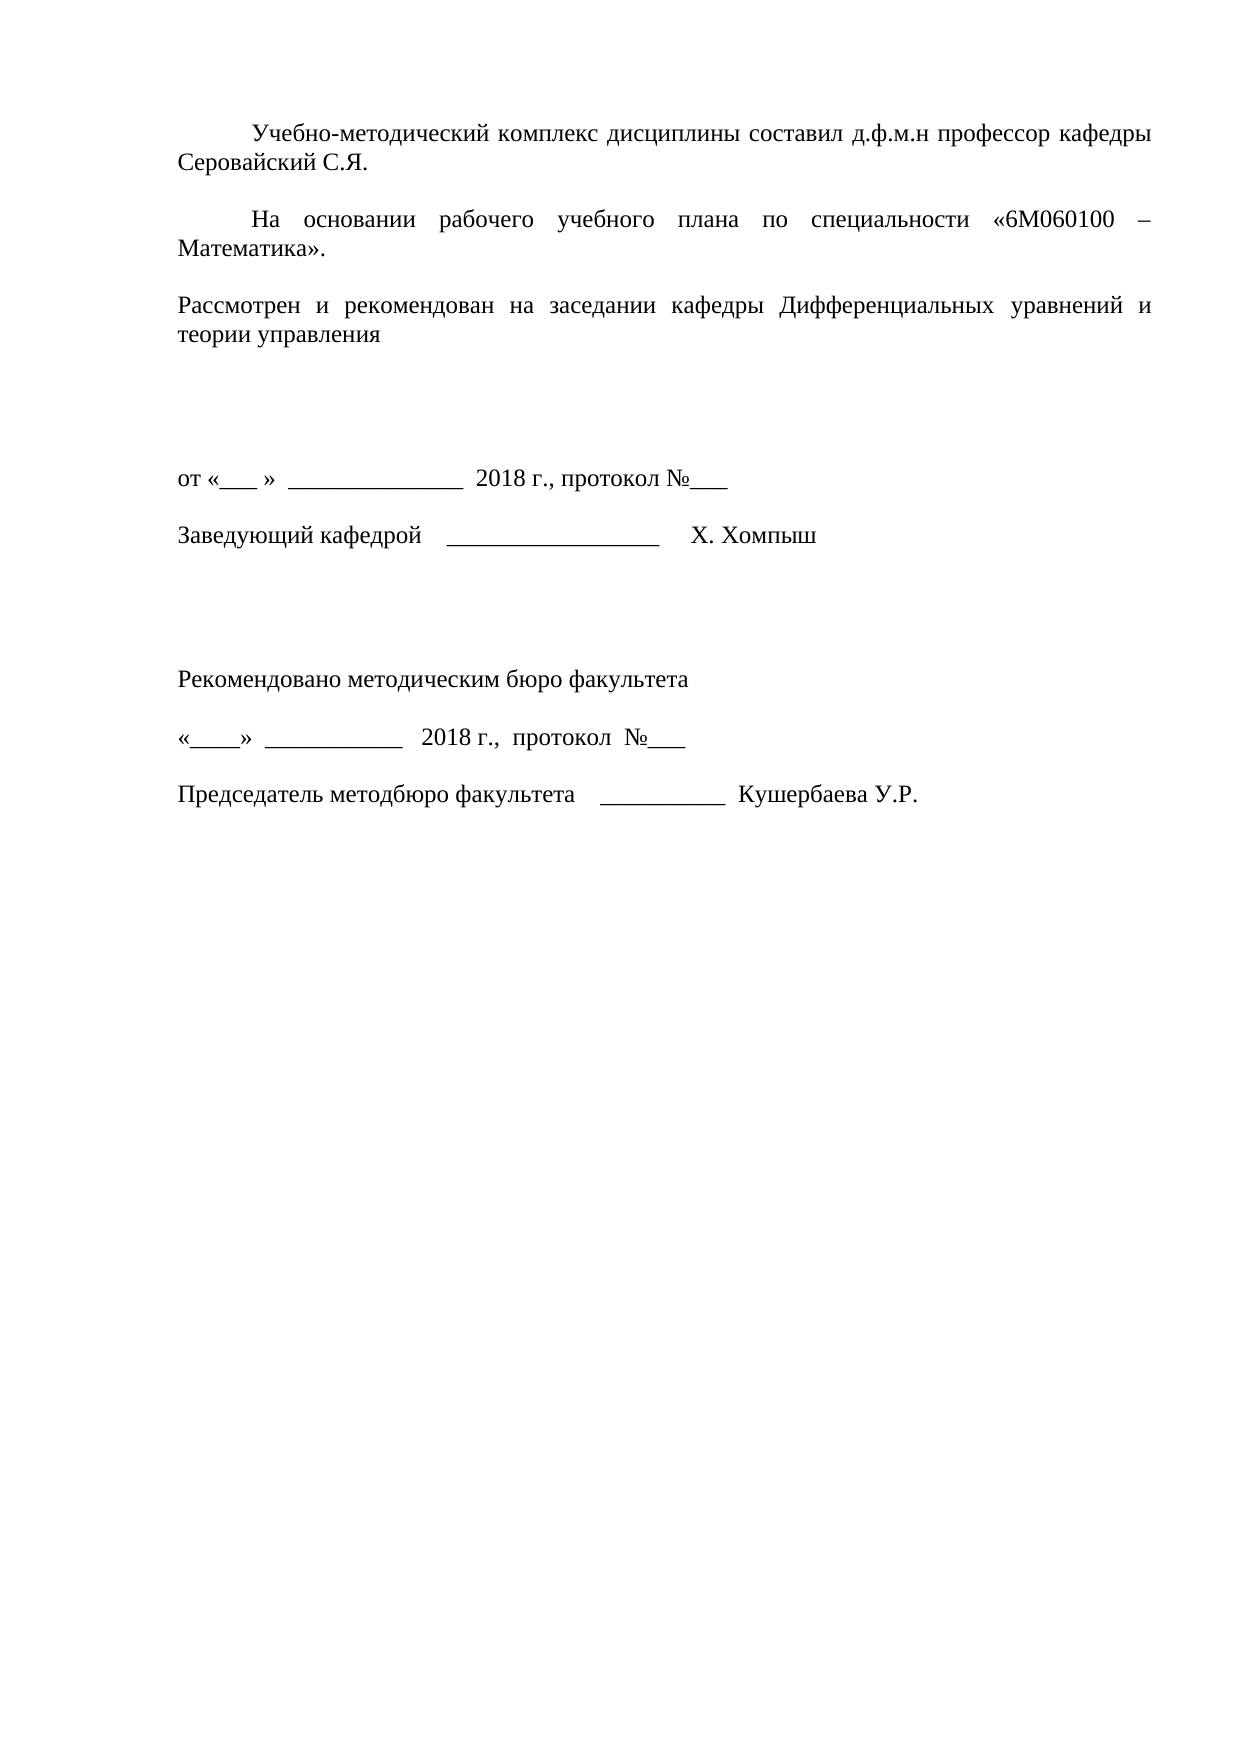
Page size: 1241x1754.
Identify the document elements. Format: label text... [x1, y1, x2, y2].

text «____» ___________ 2018 г., протокол №___ [177, 722, 1152, 751]
subtitle Рекомендовано методическим бюро факультета [177, 664, 1152, 693]
text Заведующий кафедрой _________________ Х. Хомпыш [177, 521, 1152, 549]
text от «___ » ______________ 2018 г., протокол №___ [177, 463, 1152, 492]
text Учебно-методический комплекс дисциплины составил д.ф.м.н профессор кафедры Серовайский С.Я. [177, 118, 1152, 176]
text На основании рабочего учебного плана по специальности «6M060100 – Математика». [177, 204, 1152, 262]
text Рассмотрен и рекомендован на заседании кафедры Дифференциальных уравнений и теории управления [177, 291, 1152, 348]
text Председатель методбюро факультета __________ Кушербаева У.Р. [177, 779, 1152, 808]
